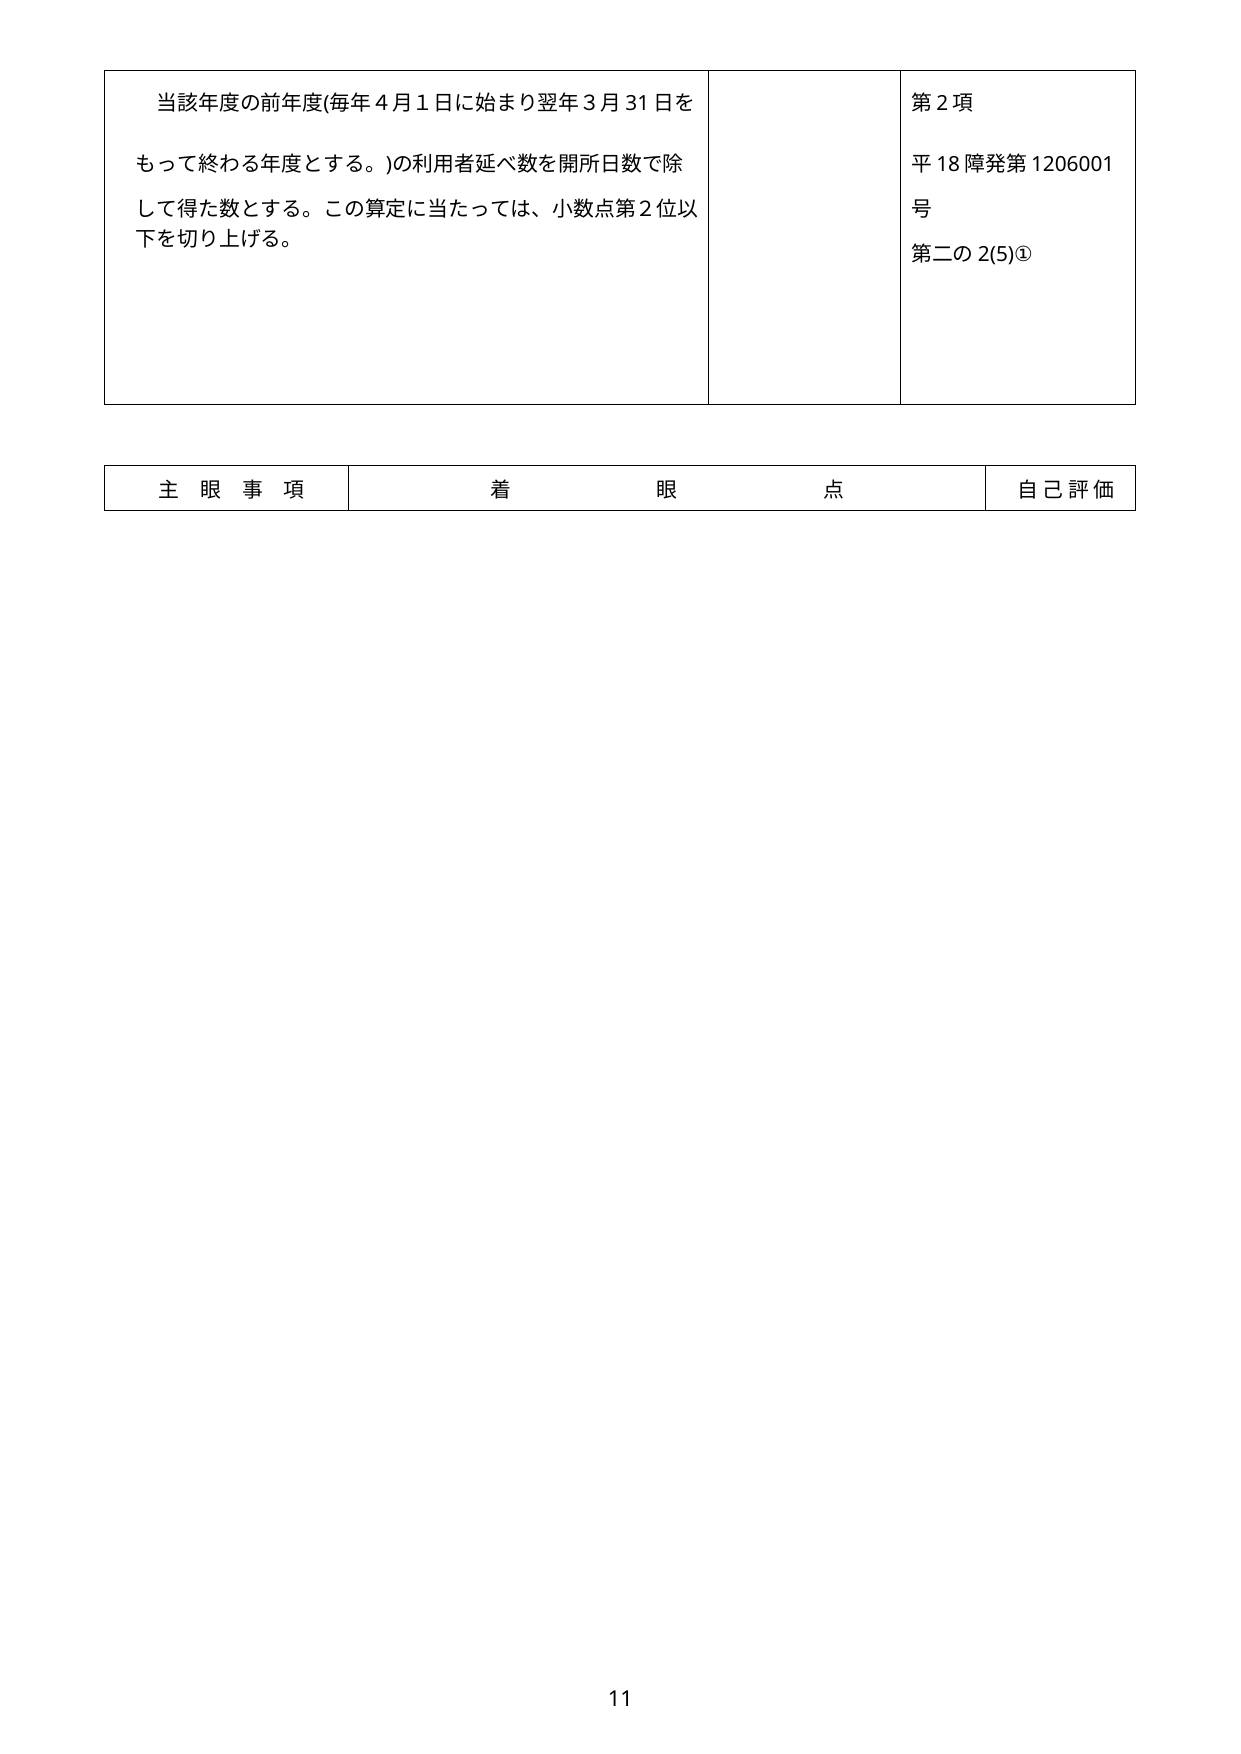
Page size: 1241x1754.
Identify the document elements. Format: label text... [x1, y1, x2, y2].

table_header 着 眼 点 [349, 466, 985, 510]
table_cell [105, 71, 708, 404]
table_header 主 眼 事 項 [105, 466, 348, 510]
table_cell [709, 71, 900, 404]
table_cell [901, 71, 1135, 404]
table_header 自 己 評 価 [986, 466, 1135, 510]
